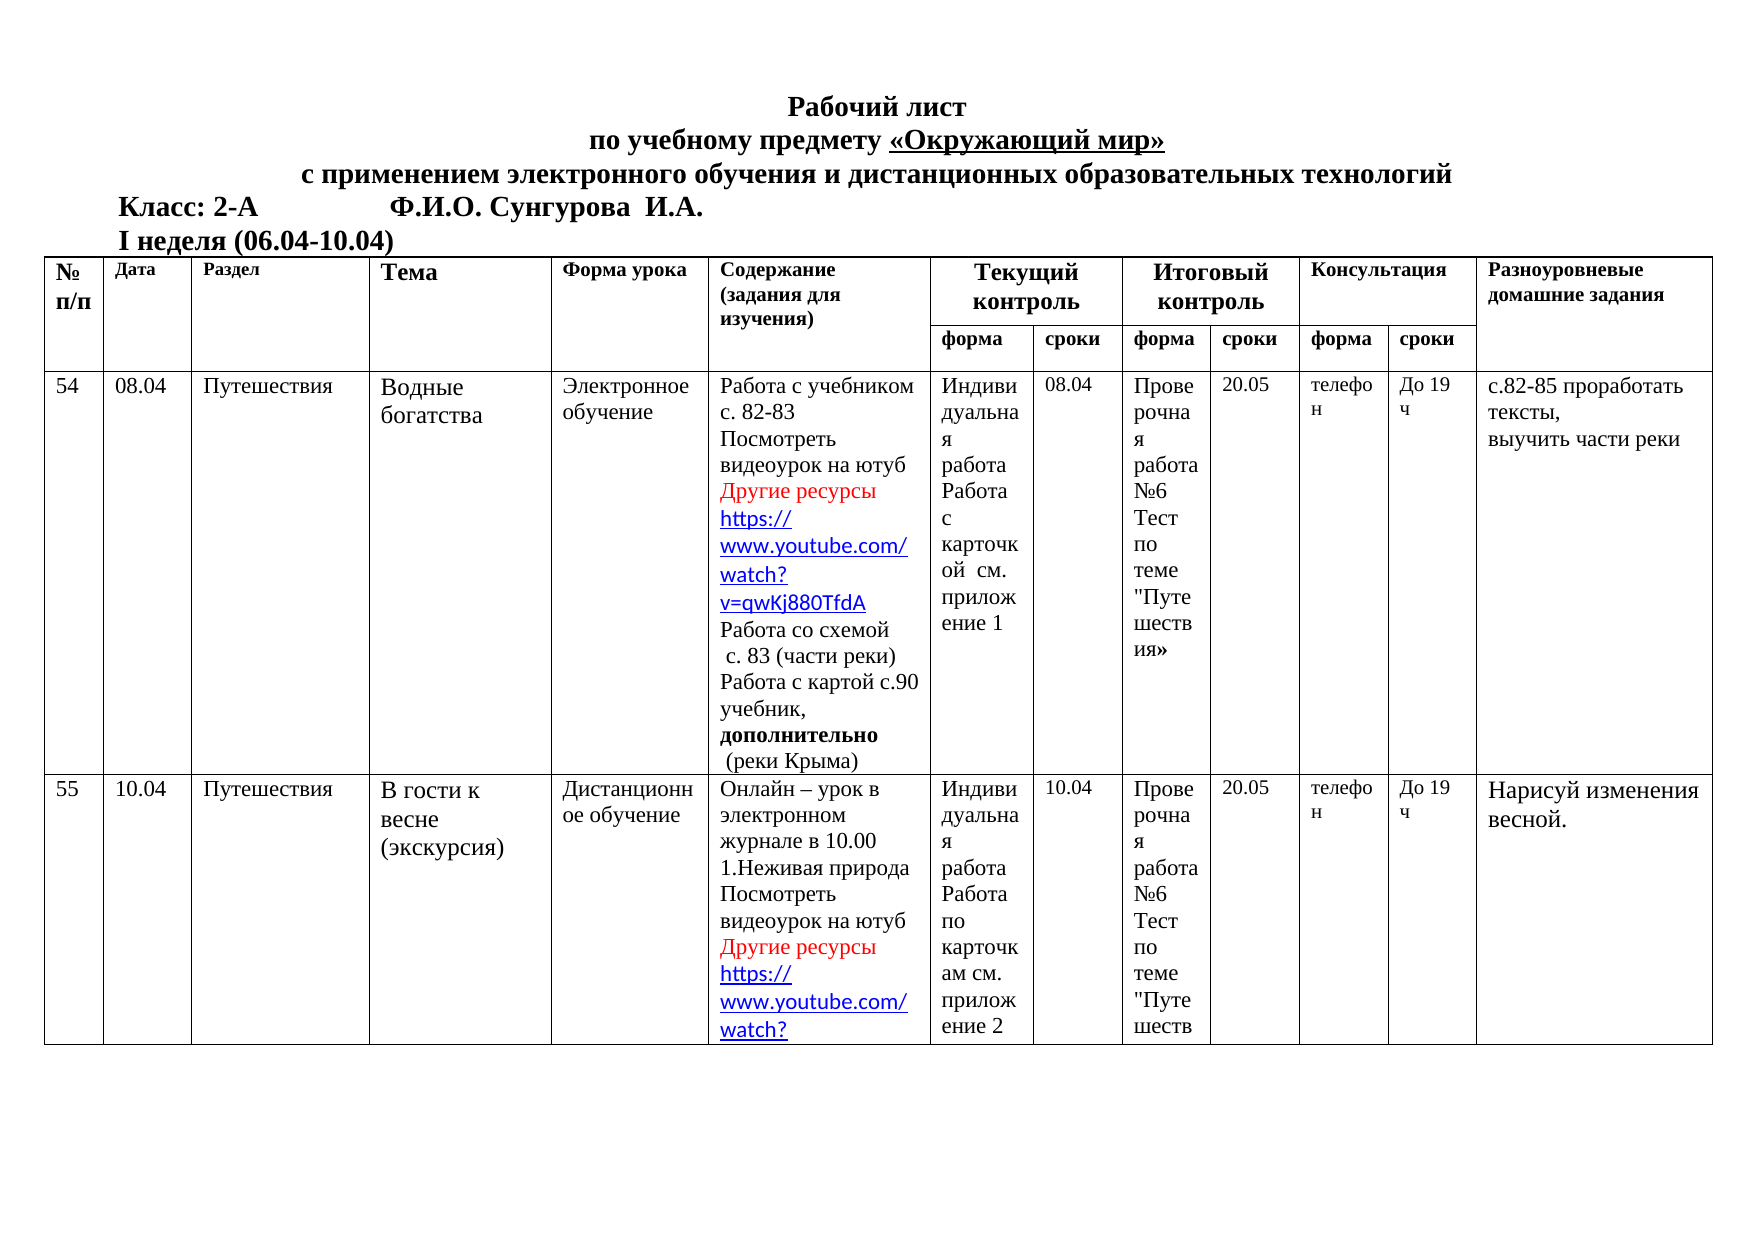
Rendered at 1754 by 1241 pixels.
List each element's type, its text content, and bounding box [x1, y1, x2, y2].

table_cell телефон [1300, 775, 1388, 1043]
table_cell До 19 ч [1389, 372, 1476, 774]
table_header Дата [104, 258, 191, 371]
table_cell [1477, 775, 1712, 1043]
table_cell 20.05 [1211, 372, 1299, 774]
table_cell Путешествия [192, 775, 369, 1043]
table_cell 54 [45, 372, 103, 774]
table_header Итоговый контроль [1123, 258, 1299, 325]
table_header № п/п [45, 258, 103, 371]
text с применением электронного обучения и дистанционных образовательных технологий [118, 156, 1636, 189]
table_cell Работа с учебником с. 82-83 Посмотреть видеоурок на ютуб Другие ресурсы https://www.youtube.com/watch?v=qwKj880TfdA Работа со схемой с. 83 (части реки) Работа с картой с.90 учебник, дополнительно (реки Крыма) [709, 372, 930, 774]
table_cell Индивидуальная работа Работа с карточкой см. приложение 1 [931, 372, 1033, 774]
table_cell форма [1123, 326, 1210, 371]
table_cell форма [931, 326, 1033, 371]
table_cell сроки [1034, 326, 1122, 371]
table_cell с.82-85 проработать тексты, выучить части реки [1477, 372, 1712, 774]
table_header Содержание (задания для изучения) [709, 258, 930, 371]
table_header Тема [370, 258, 551, 371]
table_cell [370, 775, 551, 1043]
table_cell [1123, 775, 1210, 1043]
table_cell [552, 775, 708, 1043]
table_cell 08.04 [1034, 372, 1122, 774]
table_cell сроки [1389, 326, 1476, 371]
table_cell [931, 775, 1033, 1043]
text I неделя (06.04-10.04) [118, 223, 1636, 256]
table_cell 20.05 [1211, 775, 1299, 1043]
text Рабочий лист [118, 89, 1636, 122]
table_cell Водные богатства [370, 372, 551, 774]
table_cell 10.04 [1034, 775, 1122, 1043]
table_cell 08.04 [104, 372, 191, 774]
table_header Текущий контроль [931, 258, 1122, 325]
text по учебному предмету «Окружающий мир» [118, 122, 1636, 156]
table_cell До 19 ч [1389, 775, 1476, 1043]
text Класс: 2-А Ф.И.О. Сунгурова И.А. [118, 189, 1636, 223]
table_cell сроки [1211, 326, 1299, 371]
table_cell Электронное обучение [552, 372, 708, 774]
table_header Разноуровневые домашние задания [1477, 258, 1712, 371]
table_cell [709, 775, 930, 1043]
table_cell телефон [1300, 372, 1388, 774]
table_cell форма [1300, 326, 1388, 371]
table_cell 10.04 [104, 775, 191, 1043]
table_header Раздел [192, 258, 369, 371]
table_cell Путешествия [192, 372, 369, 774]
table_header Форма урока [552, 258, 708, 371]
table_header Консультация [1300, 258, 1476, 325]
table_cell 55 [45, 775, 103, 1043]
table_cell Проверочная работа №6 Тест по теме "Путешествия» [1123, 372, 1210, 774]
